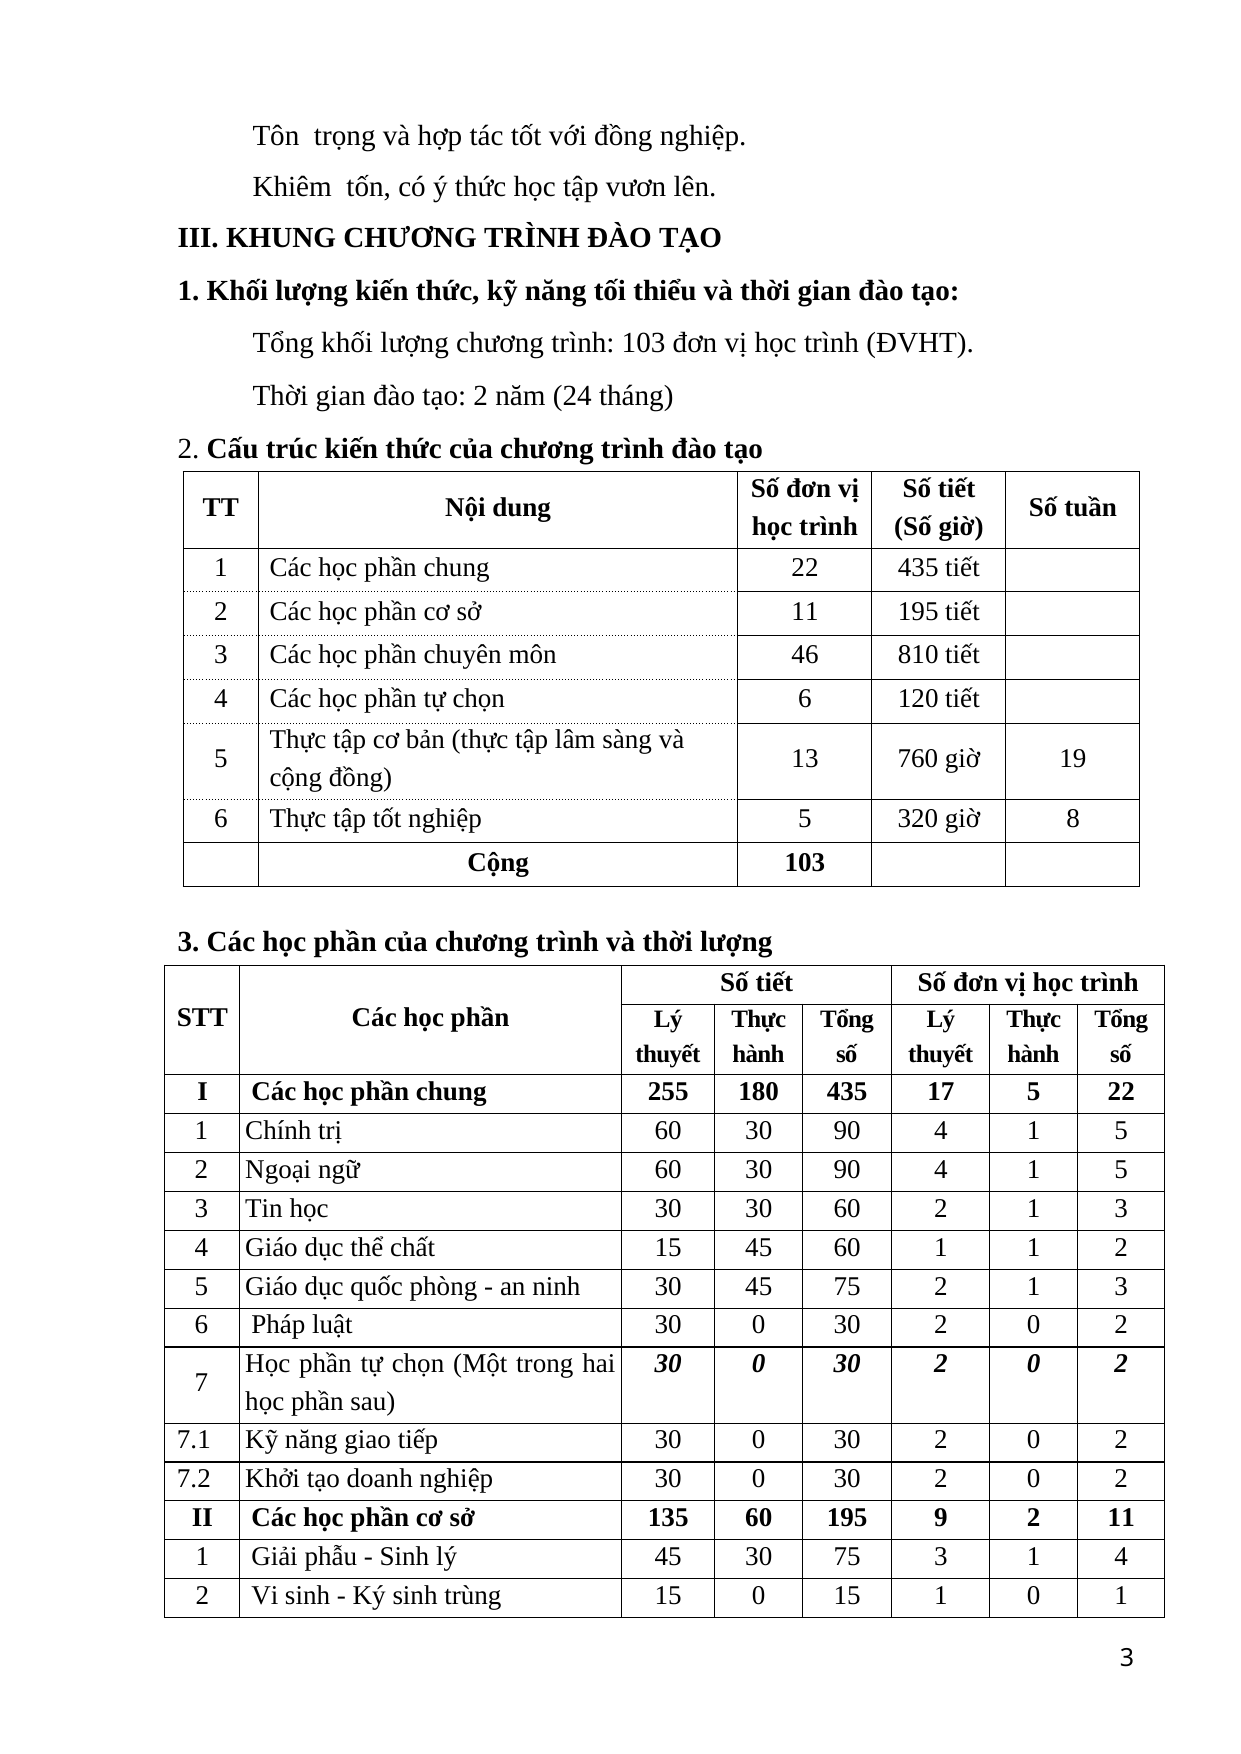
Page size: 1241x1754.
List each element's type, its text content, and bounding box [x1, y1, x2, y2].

table_cell 30 [803, 1424, 891, 1461]
table_cell 90 [803, 1114, 891, 1152]
table_cell Tổng số [1078, 1005, 1164, 1074]
table_cell 7.2 [165, 1463, 239, 1500]
text Tôn trọng và hợp tác tốt với đồng nghiệp. [177, 118, 1134, 152]
table_cell 5 [165, 1270, 239, 1307]
table_cell 0 [715, 1579, 802, 1617]
table_cell 0 [990, 1424, 1077, 1461]
table_cell 3 [892, 1540, 989, 1578]
table_cell 0 [715, 1424, 802, 1461]
table_cell 30 [622, 1463, 714, 1500]
table_cell 0 [715, 1309, 802, 1346]
table_cell 195 tiết [872, 592, 1005, 635]
table_cell 760 giờ [872, 724, 1005, 798]
table_cell 46 [738, 636, 871, 679]
table_cell 5 [990, 1075, 1077, 1113]
table_cell 22 [1078, 1075, 1164, 1113]
table_cell 5 [1078, 1114, 1164, 1152]
text Khiêm tốn, có ý thức học tập vươn lên. [177, 169, 1134, 203]
text Thời gian đào tạo: 2 năm (24 tháng) [252, 378, 1134, 412]
table_cell Các học phần cơ sở [240, 1501, 621, 1539]
table_cell 30 [622, 1309, 714, 1346]
table_header STT [165, 966, 239, 1074]
table_cell 5 [738, 800, 871, 842]
table_cell 2 [184, 591, 258, 635]
table_cell 1 [990, 1231, 1077, 1269]
table_cell 30 [803, 1309, 891, 1346]
table_cell Lý thuyết [622, 1005, 714, 1074]
table_cell 6 [165, 1309, 239, 1346]
table_cell 255 [622, 1075, 714, 1113]
table_cell 30 [715, 1153, 802, 1191]
table_cell [1006, 636, 1139, 679]
text 1. Khối lượng kiến thức, kỹ năng tối thiểu và thời gian đào tạo: [177, 273, 1134, 306]
table_cell 15 [803, 1579, 891, 1617]
table_cell 2 [892, 1270, 989, 1307]
table_cell 2 [892, 1192, 989, 1230]
table_cell 1 [990, 1540, 1077, 1578]
table_cell 1 [892, 1579, 989, 1617]
table_cell 3 [1078, 1192, 1164, 1230]
table_cell 11 [1078, 1501, 1164, 1539]
table_cell Tin học [240, 1192, 621, 1230]
table_cell Lý thuyết [892, 1005, 989, 1074]
table_cell 60 [803, 1192, 891, 1230]
table_header Các học phần [240, 966, 621, 1074]
table_cell 3 [165, 1192, 239, 1230]
table_cell 0 [715, 1348, 802, 1422]
table_cell 15 [622, 1231, 714, 1269]
table_cell 45 [715, 1270, 802, 1307]
table_cell 1 [990, 1114, 1077, 1152]
table_cell Các học phần cơ sở [259, 591, 737, 635]
table_cell [1006, 549, 1139, 591]
table_cell 30 [715, 1540, 802, 1578]
table_cell Thực hành [990, 1005, 1077, 1074]
table_cell 2 [990, 1501, 1077, 1539]
text Tổng khối lượng chương trình: 103 đơn vị học trình (ĐVHT). [252, 326, 1134, 359]
table_cell Giáo dục quốc phòng - an ninh [240, 1270, 621, 1307]
table_cell 30 [622, 1270, 714, 1307]
table_cell Các học phần tự chọn [259, 679, 737, 722]
table_cell 195 [803, 1501, 891, 1539]
table_cell 8 [1006, 800, 1139, 842]
table_cell 4 [1078, 1540, 1164, 1578]
table_cell 11 [738, 592, 871, 635]
table_cell 1 [1078, 1579, 1164, 1617]
table_header Số tuần [1006, 472, 1139, 547]
table_header TT [184, 472, 258, 547]
table_cell 1 [892, 1231, 989, 1269]
table_cell 2 [1078, 1309, 1164, 1346]
table_cell 1 [990, 1192, 1077, 1230]
table_cell [1006, 680, 1139, 722]
table_cell Học phần tự chọn (Một trong hai học phần sau) [240, 1348, 621, 1422]
table_cell 6 [184, 799, 258, 842]
table_cell 0 [990, 1579, 1077, 1617]
table_header Số đơn vị học trình [738, 472, 871, 547]
table_cell Cộng [259, 843, 737, 886]
table_cell 0 [990, 1463, 1077, 1500]
table_cell 30 [803, 1463, 891, 1500]
table_cell 2 [165, 1153, 239, 1191]
table_cell 103 [738, 843, 871, 886]
table_cell 30 [622, 1424, 714, 1461]
table_cell 30 [622, 1192, 714, 1230]
table_cell 320 giờ [872, 800, 1005, 842]
table_cell [1006, 592, 1139, 635]
table_cell 2 [892, 1309, 989, 1346]
table_cell 60 [715, 1501, 802, 1539]
table_cell 75 [803, 1540, 891, 1578]
table_cell Tổng số [803, 1005, 891, 1074]
table_cell 5 [184, 723, 258, 798]
table_cell Các học phần chung [240, 1075, 621, 1113]
table_cell Thực hành [715, 1005, 802, 1074]
table_cell [1006, 843, 1139, 886]
table_cell 9 [892, 1501, 989, 1539]
table_cell Các học phần chung [259, 549, 737, 591]
table_cell [184, 843, 258, 886]
table_cell 1 [165, 1540, 239, 1578]
table_cell 6 [738, 680, 871, 722]
table_cell Thực tập cơ bản (thực tập lâm sàng và cộng đồng) [259, 723, 737, 798]
table_cell 1 [184, 549, 258, 591]
table_cell 30 [715, 1192, 802, 1230]
table_cell 2 [1078, 1463, 1164, 1500]
table_cell II [165, 1501, 239, 1539]
table_cell 19 [1006, 724, 1139, 798]
table_cell 0 [715, 1463, 802, 1500]
table_header Số tiết (Số giờ) [872, 472, 1005, 547]
table_cell Giải phẫu - Sinh lý [240, 1540, 621, 1578]
table_cell [872, 843, 1005, 886]
table_cell 1 [990, 1270, 1077, 1307]
table_cell Giáo dục thể chất [240, 1231, 621, 1269]
table_cell 0 [990, 1309, 1077, 1346]
table_cell 3 [1078, 1270, 1164, 1307]
table_cell 30 [715, 1114, 802, 1152]
table_cell 1 [165, 1114, 239, 1152]
table_cell Chính trị [240, 1114, 621, 1152]
table_cell 435 tiết [872, 549, 1005, 591]
table_cell 60 [803, 1231, 891, 1269]
table_cell 2 [1078, 1231, 1164, 1269]
table_header Số đơn vị học trình [892, 966, 1164, 1003]
table_cell 90 [803, 1153, 891, 1191]
table_cell Pháp luật [240, 1309, 621, 1346]
table_cell Các học phần chuyên môn [259, 635, 737, 679]
table_cell Thực tập tốt nghiệp [259, 799, 737, 842]
table_cell Kỹ năng giao tiếp [240, 1424, 621, 1461]
table_cell Vi sinh - Ký sinh trùng [240, 1579, 621, 1617]
table_cell 45 [622, 1540, 714, 1578]
text 2. Cấu trúc kiến thức của chương trình đào tạo [177, 431, 1134, 464]
table_cell 7 [165, 1348, 239, 1422]
table_cell 30 [803, 1348, 891, 1422]
table_cell 60 [622, 1114, 714, 1152]
table_cell 135 [622, 1501, 714, 1539]
table_cell 17 [892, 1075, 989, 1113]
table_cell 2 [892, 1424, 989, 1461]
table_cell 22 [738, 549, 871, 591]
table_cell Ngoại ngữ [240, 1153, 621, 1191]
table_cell 4 [165, 1231, 239, 1269]
table_cell 30 [622, 1348, 714, 1422]
table_cell 7.1 [165, 1424, 239, 1461]
table_cell Khởi tạo doanh nghiệp [240, 1463, 621, 1500]
table_cell 5 [1078, 1153, 1164, 1191]
text III. KHUNG CHƯƠNG TRÌNH ĐÀO TẠO [177, 220, 1134, 254]
table_cell 75 [803, 1270, 891, 1307]
table_cell 45 [715, 1231, 802, 1269]
table_header Nội dung [259, 472, 737, 547]
table_cell 2 [892, 1463, 989, 1500]
table_cell 15 [622, 1579, 714, 1617]
table_cell 60 [622, 1153, 714, 1191]
table_cell 4 [892, 1153, 989, 1191]
table_cell 810 tiết [872, 636, 1005, 679]
table_cell 2 [165, 1579, 239, 1617]
table_cell 4 [184, 679, 258, 722]
table_cell 435 [803, 1075, 891, 1113]
table_cell 2 [892, 1348, 989, 1422]
table_header Số tiết [622, 966, 891, 1003]
table_cell 0 [990, 1348, 1077, 1422]
table_cell 120 tiết [872, 680, 1005, 722]
table_cell 2 [1078, 1348, 1164, 1422]
table_cell 3 [184, 635, 258, 679]
table_cell 13 [738, 724, 871, 798]
text 3. Các học phần của chương trình và thời lượng [177, 924, 1134, 958]
table_cell 4 [892, 1114, 989, 1152]
table_cell I [165, 1075, 239, 1113]
table_cell 1 [990, 1153, 1077, 1191]
table_cell 2 [1078, 1424, 1164, 1461]
table_cell 180 [715, 1075, 802, 1113]
